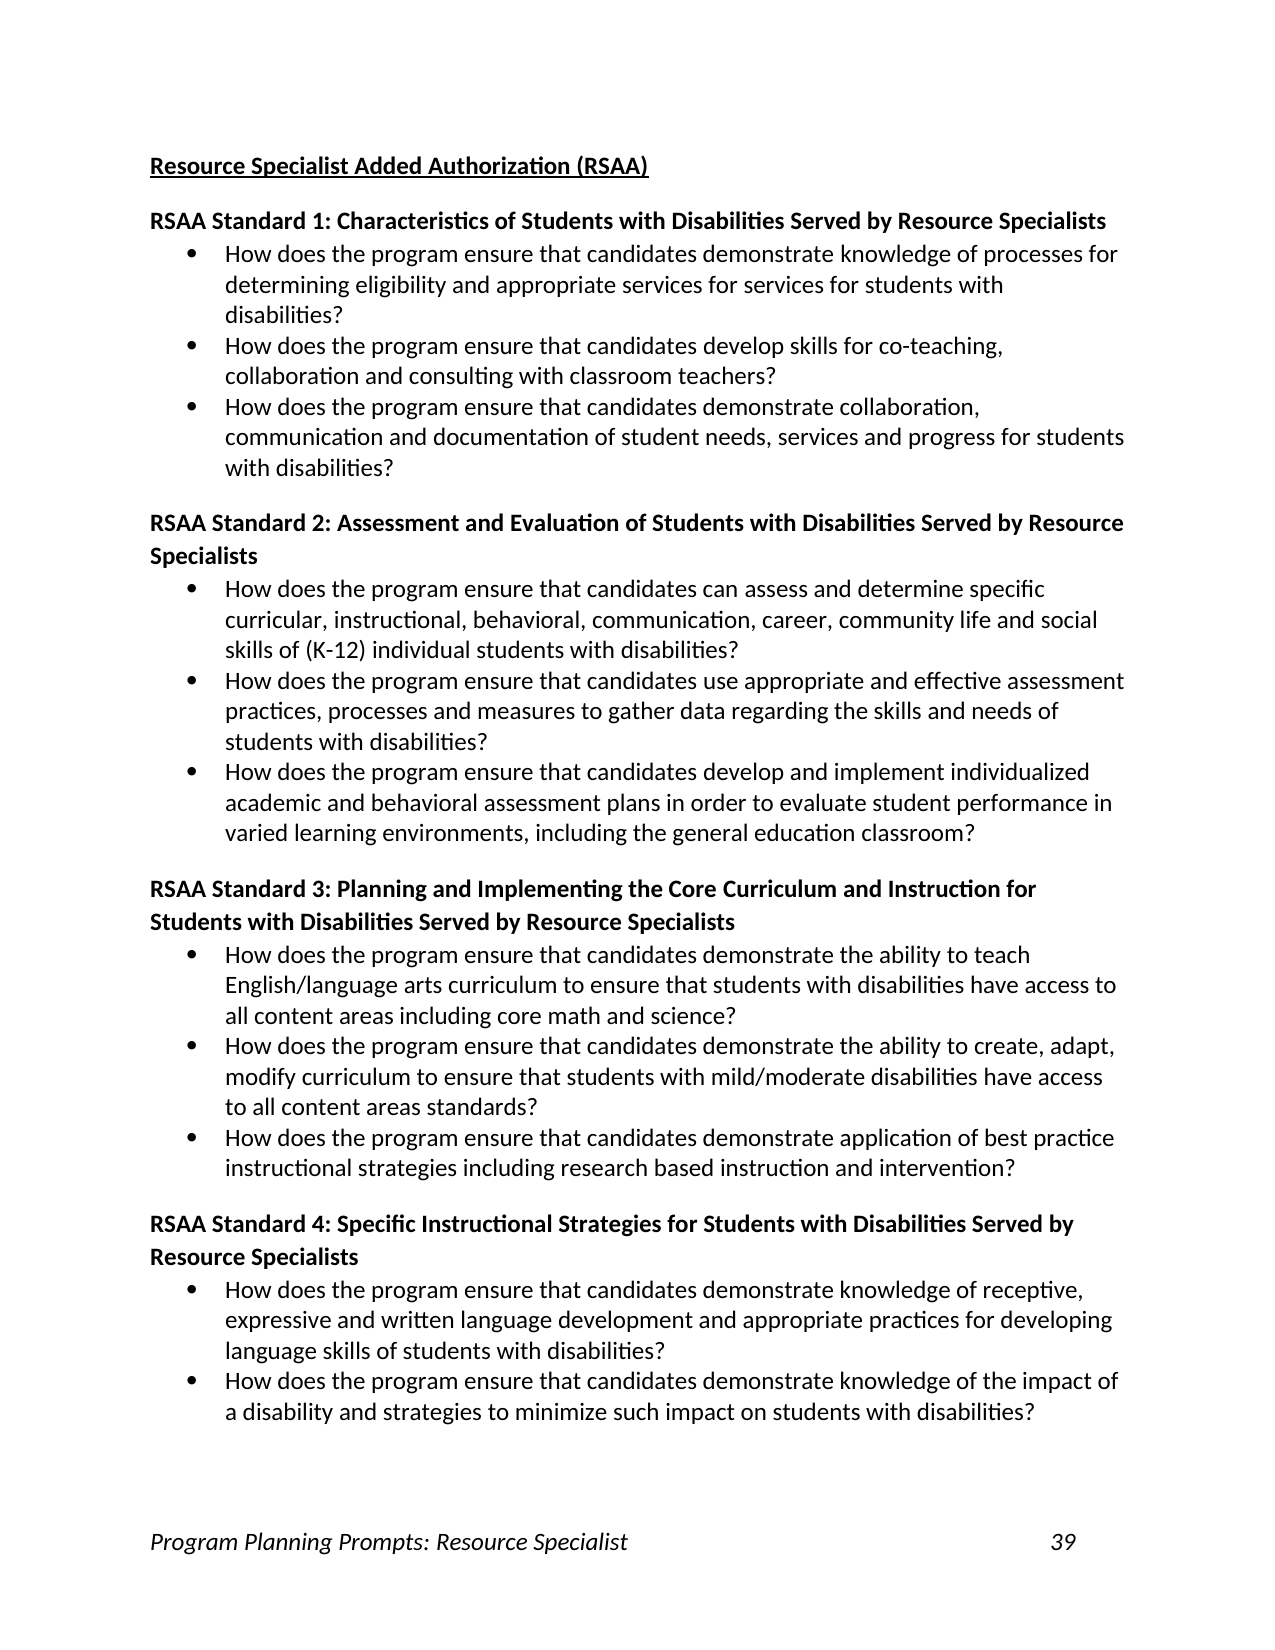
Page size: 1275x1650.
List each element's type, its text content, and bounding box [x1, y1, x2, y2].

subtitle RSAA Standard 2: Assessment and Evaluation of Students with Disabilities Served by Resource Specialists [150, 508, 1125, 571]
subtitle RSAA Standard 3: Planning and Implementing the Core Curriculum and Instruction for Students with Disabilities Served by Resource Specialists [150, 873, 1125, 937]
list How does the program ensure that candidates develop and implement individualized academic and behavioral assessment plans in order to evaluate student performance in varied learning environments, including the general education classroom? [187, 757, 1125, 848]
subtitle Resource Specialist Added Authorization (RSAA) [150, 150, 1125, 181]
list How does the program ensure that candidates can assess and determine specific curricular, instructional, behavioral, communication, career, community life and social skills of (K-12) individual students with disabilities? [187, 573, 1125, 665]
list How does the program ensure that candidates demonstrate application of best practice instructional strategies including research based instruction and intervention? [187, 1122, 1125, 1183]
list How does the program ensure that candidates demonstrate knowledge of receptive, expressive and written language development and appropriate practices for developing language skills of students with disabilities? [187, 1274, 1125, 1366]
list How does the program ensure that candidates demonstrate the ability to teach English/language arts curriculum to ensure that students with disabilities have access to all content areas including core math and science? [187, 939, 1125, 1031]
list How does the program ensure that candidates demonstrate the ability to create, adapt, modify curriculum to ensure that students with mild/moderate disabilities have access to all content areas standards? [187, 1031, 1125, 1122]
list How does the program ensure that candidates use appropriate and effective assessment practices, processes and measures to gather data regarding the skills and needs of students with disabilities? [187, 665, 1125, 757]
list How does the program ensure that candidates demonstrate knowledge of the impact of a disability and strategies to minimize such impact on students with disabilities? [187, 1366, 1125, 1427]
subtitle RSAA Standard 4: Specific Instructional Strategies for Students with Disabilities Served by Resource Specialists [150, 1208, 1125, 1272]
list How does the program ensure that candidates demonstrate collaboration, communication and documentation of student needs, services and progress for students with disabilities? [187, 391, 1125, 483]
list How does the program ensure that candidates demonstrate knowledge of processes for determining eligibility and appropriate services for services for students with disabilities? [187, 238, 1125, 330]
subtitle RSAA Standard 1: Characteristics of Students with Disabilities Served by Resource Specialists [150, 206, 1125, 236]
list How does the program ensure that candidates develop skills for co-teaching, collaboration and consulting with classroom teachers? [187, 330, 1125, 391]
